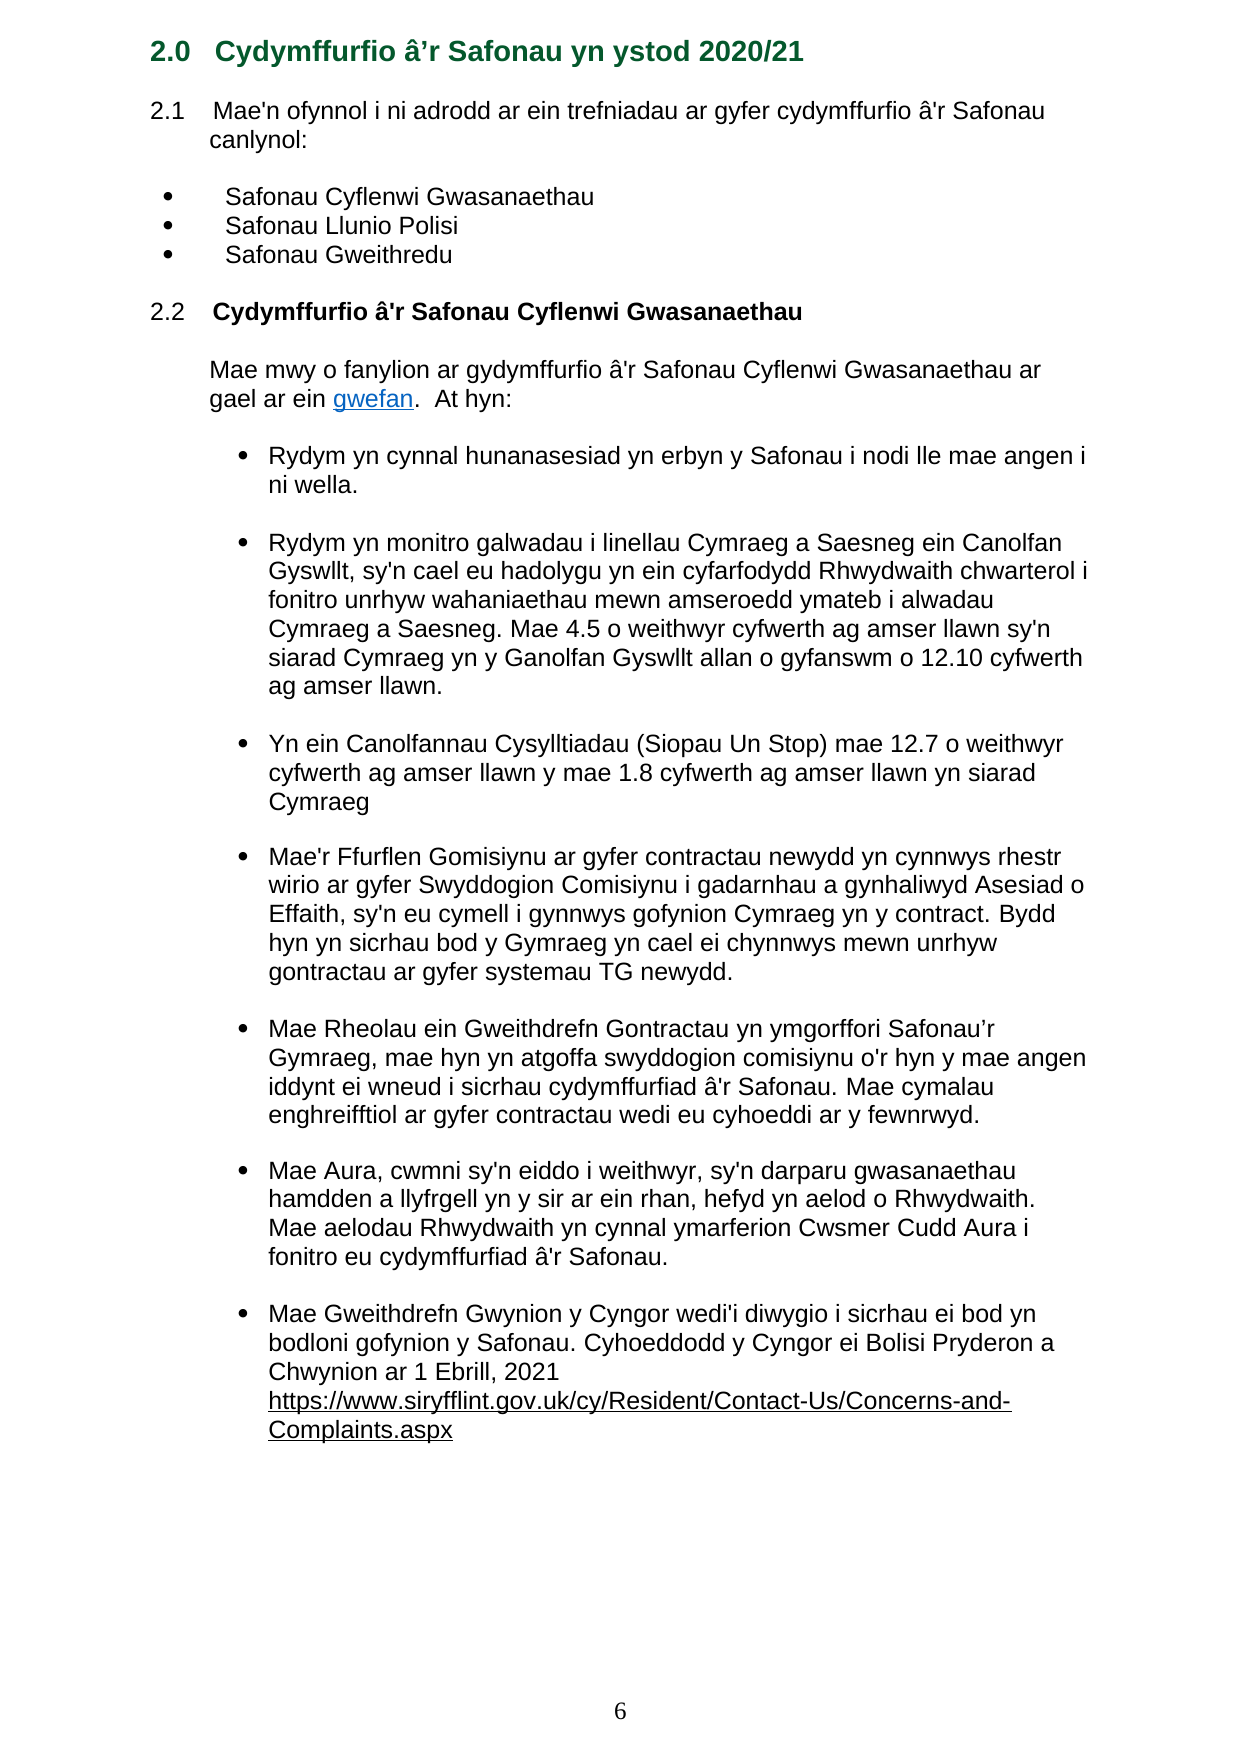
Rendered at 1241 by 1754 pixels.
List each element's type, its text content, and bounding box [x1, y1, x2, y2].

text 2.1 Mae'n ofynnol i ni adrodd ar ein trefniadau ar gyfer cydymffurfio â'r Safonau canlynol: [150, 96, 1090, 153]
list Mae Aura, cwmni sy'n eiddo i weithwyr, sy'n darparu gwasanaethau hamdden a llyfrgell yn y sir ar ein rhan, hefyd yn aelod o Rhwydwaith. Mae aelodau Rhwydwaith yn cynnal ymarferion Cwsmer Cudd Aura i fonitro eu cydymffurfiad â'r Safonau. [239, 1156, 1090, 1271]
list Mae Rheolau ein Gweithdrefn Gontractau yn ymgorffori Safonau’r Gymraeg, mae hyn yn atgoffa swyddogion comisiynu o'r hyn y mae angen iddynt ei wneud i sicrhau cydymffurfiad â'r Safonau. Mae cymalau enghreifftiol ar gyfer contractau wedi eu cyhoeddi ar y fewnrwyd. [239, 1014, 1090, 1129]
list Safonau Gweithredu [150, 240, 1090, 269]
list Mae Gweithdrefn Gwynion y Cyngor wedi'i diwygio i sicrhau ei bod yn bodloni gofynion y Safonau. Cyhoeddodd y Cyngor ei Bolisi Pryderon a Chwynion ar 1 Ebrill, 2021 https://www.siryfflint.gov.uk/cy/Resident/Contact-Us/Concerns-and-Complaints.aspx [239, 1299, 1090, 1443]
text 2.2 Cydymffurfio â'r Safonau Cyflenwi Gwasanaethau [150, 297, 1090, 326]
list Mae'r Ffurflen Gomisiynu ar gyfer contractau newydd yn cynnwys rhestr wirio ar gyfer Swyddogion Comisiynu i gadarnhau a gynhaliwyd Asesiad o Effaith, sy'n eu cymell i gynnwys gofynion Cymraeg yn y contract. Bydd hyn yn sicrhau bod y Gymraeg yn cael ei chynnwys mewn unrhyw gontractau ar gyfer systemau TG newydd. [239, 842, 1090, 985]
list Rydym yn cynnal hunanasesiad yn erbyn y Safonau i nodi lle mae angen i ni wella. [239, 441, 1090, 499]
list Safonau Cyflenwi Gwasanaethau [150, 182, 1090, 211]
list Yn ein Canolfannau Cysylltiadau (Siopau Un Stop) mae 12.7 o weithwyr cyfwerth ag amser llawn y mae 1.8 cyfwerth ag amser llawn yn siarad Cymraeg [239, 729, 1090, 815]
text Mae mwy o fanylion ar gydymffurfio â'r Safonau Cyflenwi Gwasanaethau ar gael ar ein gwefan. At hyn: [209, 355, 1090, 412]
list Rydym yn monitro galwadau i linellau Cymraeg a Saesneg ein Canolfan Gyswllt, sy'n cael eu hadolygu yn ein cyfarfodydd Rhwydwaith chwarterol i fonitro unrhyw wahaniaethau mewn amseroedd ymateb i alwadau Cymraeg a Saesneg. Mae 4.5 o weithwyr cyfwerth ag amser llawn sy'n siarad Cymraeg yn y Ganolfan Gyswllt allan o gyfanswm o 12.10 cyfwerth ag amser llawn. [239, 527, 1090, 700]
list Safonau Llunio Polisi [150, 211, 1090, 240]
text 2.0 Cydymffurfio â’r Safonau yn ystod 2020/21 [150, 33, 1090, 67]
